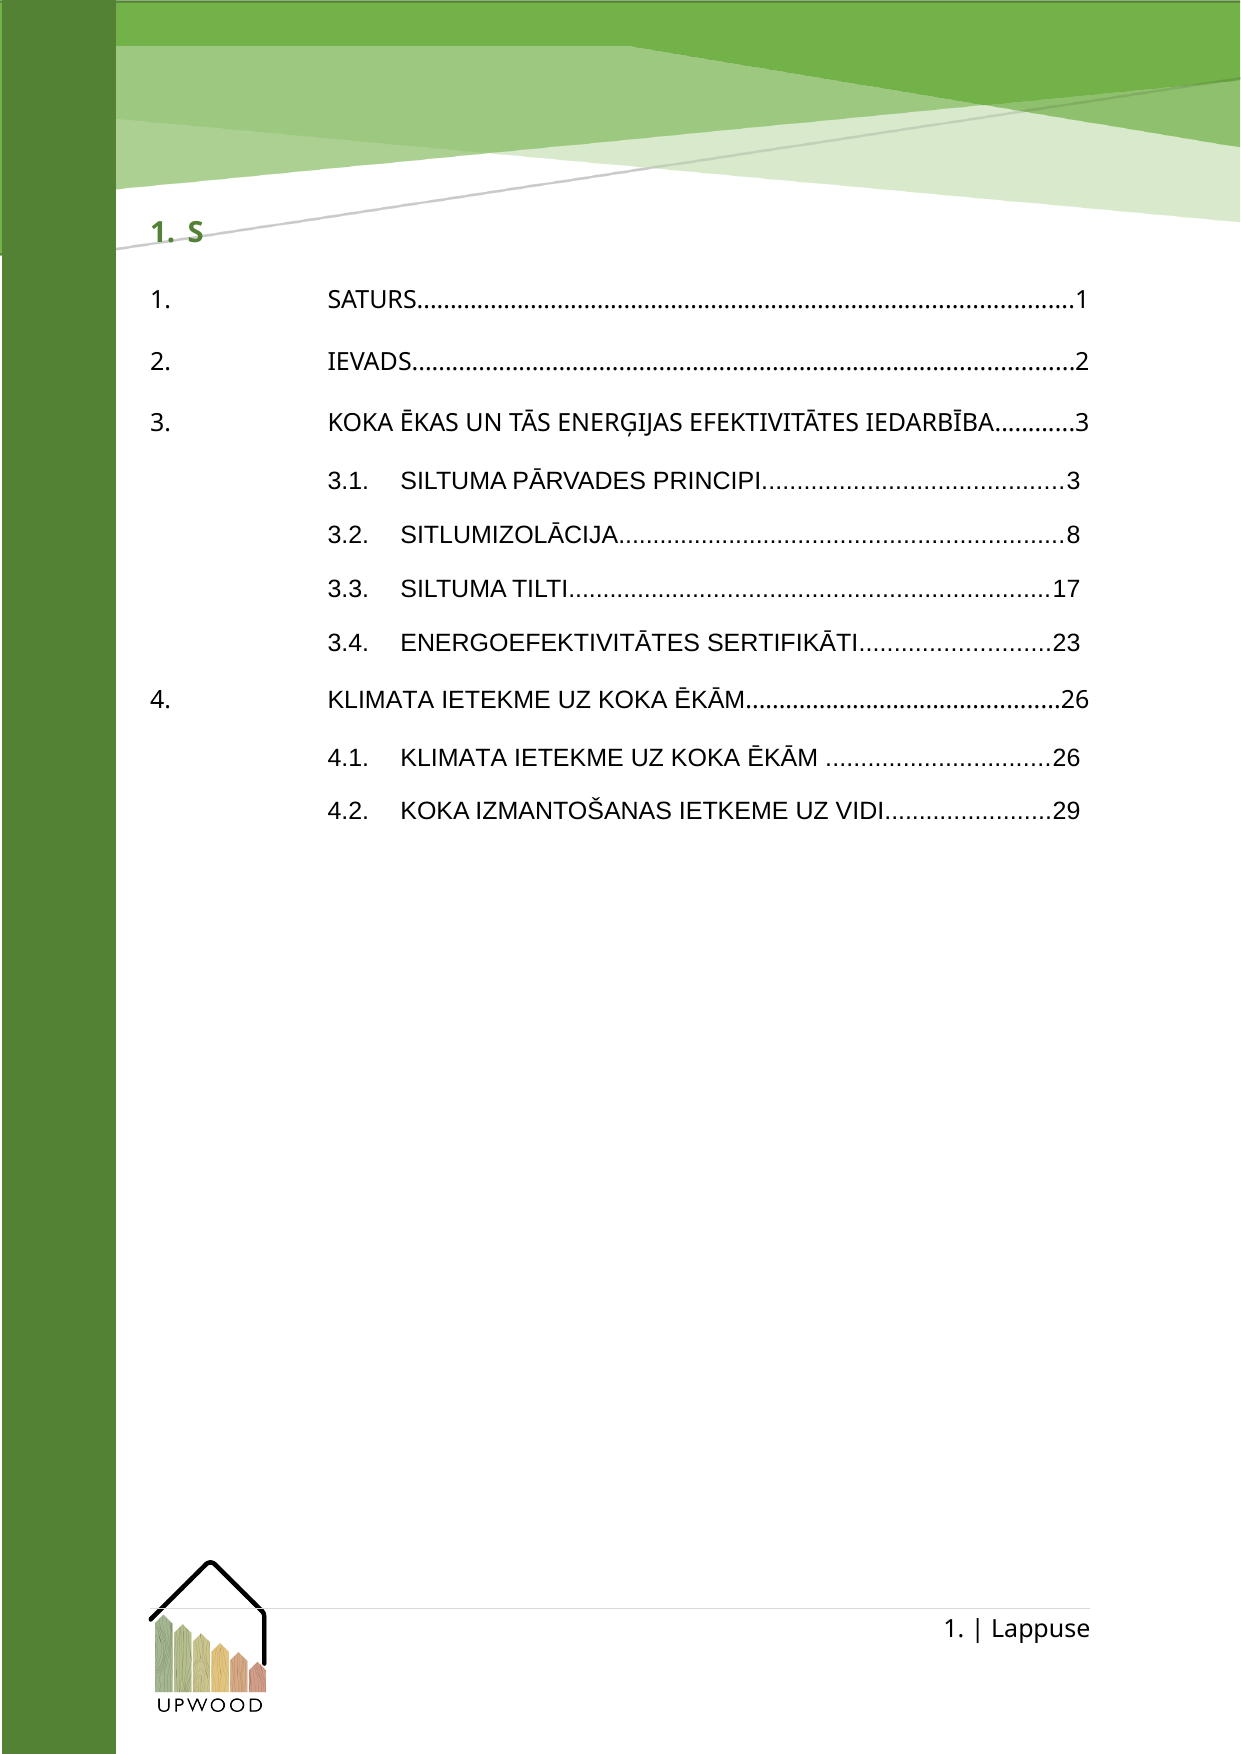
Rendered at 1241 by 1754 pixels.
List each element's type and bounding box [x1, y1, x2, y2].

picture [116, 46, 1241, 283]
picture [148, 1560, 267, 1712]
